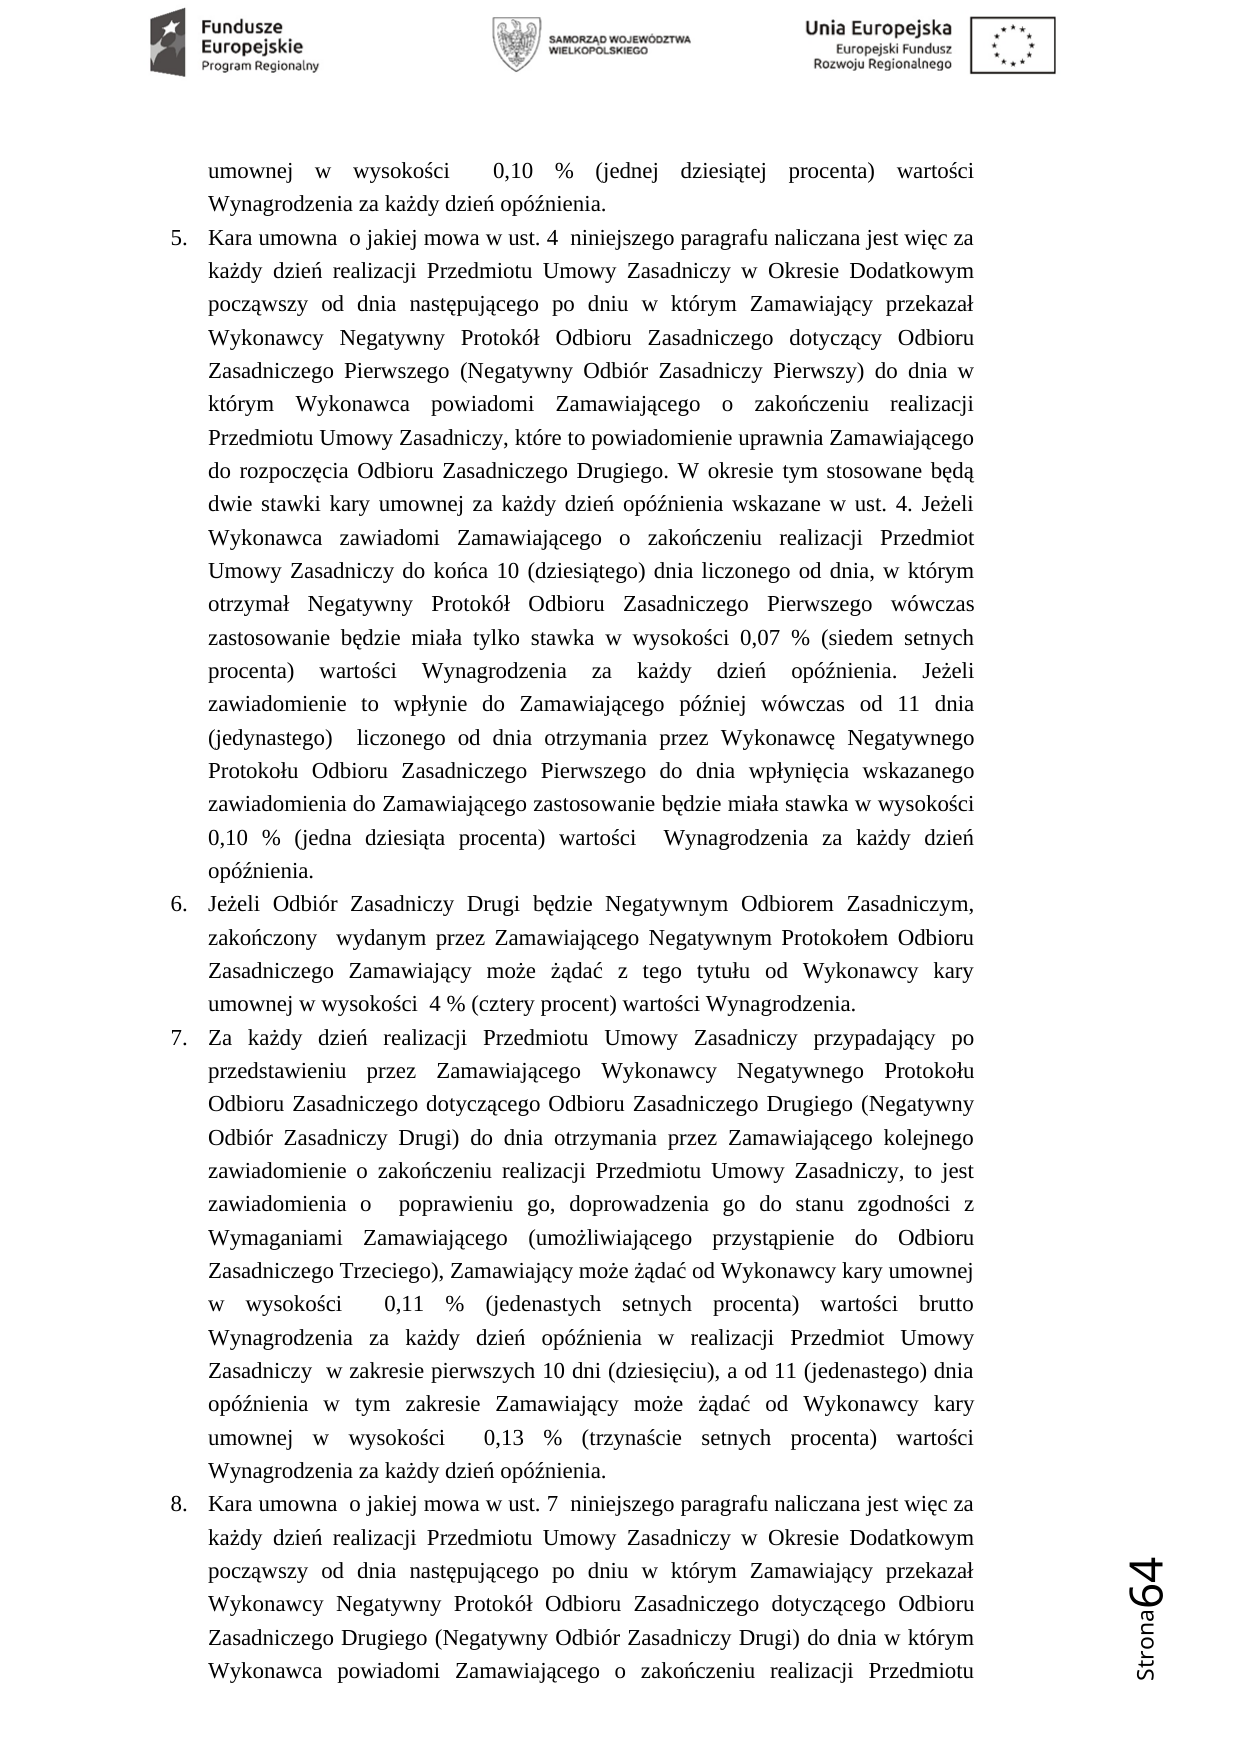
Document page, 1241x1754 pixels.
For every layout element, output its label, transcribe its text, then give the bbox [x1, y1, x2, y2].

picture [132, 0, 1074, 91]
list Kara umowna o jakiej mowa w ust. 4 niniejszego paragrafu naliczana jest więc za każdy dzień realizacji Przedmiotu Umowy Zasadniczy w Okresie Dodatkowym począwszy od dnia następującego po dniu w którym Zamawiający przekazał Wykonawcy Negatywny Protokół Odbioru Zasadniczego dotyczący Odbioru Zasadniczego Pierwszego (Negatywny Odbiór Zasadniczy Pierwszy) do dnia w którym Wykonawca powiadomi Zamawiającego o zakończeniu realizacji Przedmiotu Umowy Zasadniczy, które to powiadomienie uprawnia Zamawiającego do rozpoczęcia Odbioru Zasadniczego Drugiego. W okresie tym stosowane będą dwie stawki kary umownej za każdy dzień opóźnienia wskazane w ust. 4. Jeżeli Wykonawca zawiadomi Zamawiającego o zakończeniu realizacji Przedmiot Umowy Zasadniczy do końca 10 (dziesiątego) dnia liczonego od dnia, w którym otrzymał Negatywny Protokół Odbioru Zasadniczego Pierwszego wówczas zastosowanie będzie miała tylko stawka w wysokości 0,07 % (siedem setnych procenta) wartości Wynagrodzenia za każdy dzień opóźnienia. Jeżeli zawiadomienie to wpłynie do Zamawiającego później wówczas od 11 dnia (jedynastego) liczonego od dnia otrzymania przez Wykonawcę Negatywnego Protokołu Odbioru Zasadniczego Pierwszego do dnia wpłynięcia wskazanego zawiadomienia do Zamawiającego zastosowanie będzie miała stawka w wysokości 0,10 % (jedna dziesiąta procenta) wartości Wynagrodzenia za każdy dzień opóźnienia. [170, 217, 975, 883]
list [170, 1483, 975, 1683]
list Jeżeli Odbiór Zasadniczy Drugi będzie Negatywnym Odbiorem Zasadniczym, zakończony wydanym przez Zamawiającego Negatywnym Protokołem Odbioru Zasadniczego Zamawiający może żądać z tego tytułu od Wykonawcy kary umownej w wysokości 4 % (cztery procent) wartości Wynagrodzenia. [170, 883, 975, 1017]
list Za każdy dzień realizacji Przedmiotu Umowy Zasadniczy przypadający po przedstawieniu przez Zamawiającego Wykonawcy Negatywnego Protokołu Odbioru Zasadniczego dotyczącego Odbioru Zasadniczego Drugiego (Negatywny Odbiór Zasadniczy Drugi) do dnia otrzymania przez Zamawiającego kolejnego zawiadomienie o zakończeniu realizacji Przedmiotu Umowy Zasadniczy, to jest zawiadomienia o poprawieniu go, doprowadzenia go do stanu zgodności z Wymaganiami Zamawiającego (umożliwiającego przystąpienie do Odbioru Zasadniczego Trzeciego), Zamawiający może żądać od Wykonawcy kary umownej w wysokości 0,11 % (jedenastych setnych procenta) wartości brutto Wynagrodzenia za każdy dzień opóźnienia w realizacji Przedmiot Umowy Zasadniczy w zakresie pierwszych 10 dni (dziesięciu), a od 11 (jedenastego) dnia opóźnienia w tym zakresie Zamawiający może żądać od Wykonawcy kary umownej w wysokości 0,13 % (trzynaście setnych procenta) wartości Wynagrodzenia za każdy dzień opóźnienia. [170, 1017, 975, 1483]
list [170, 150, 975, 217]
